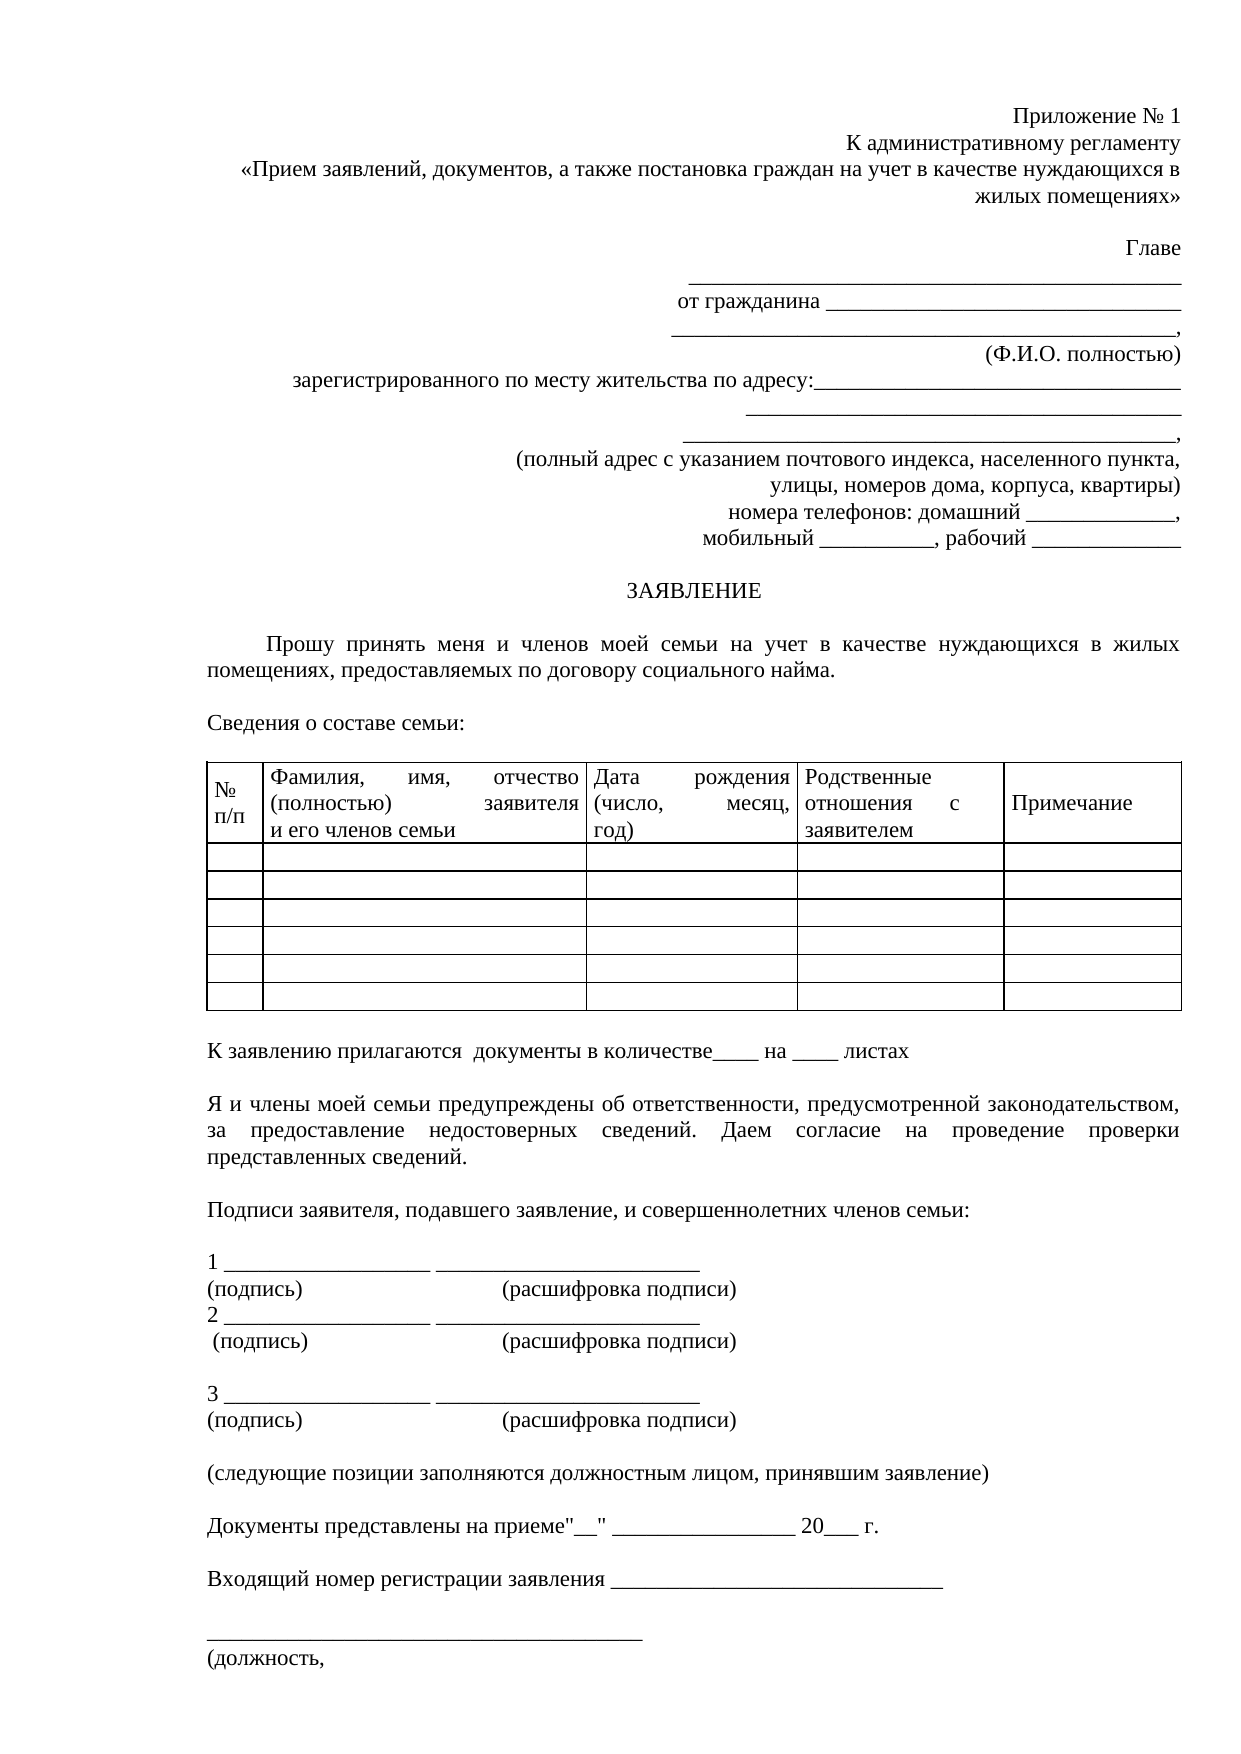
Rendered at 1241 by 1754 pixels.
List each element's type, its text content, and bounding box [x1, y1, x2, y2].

table_cell [1005, 927, 1181, 954]
text Подписи заявителя, подавшего заявление, и совершеннолетних членов семьи: [207, 1196, 1181, 1222]
text ______________________________________ [207, 392, 1181, 419]
table_cell [798, 983, 1003, 1009]
table_cell [587, 955, 797, 982]
table_cell [1005, 872, 1181, 898]
text ЗАЯВЛЕНИЕ [207, 577, 1181, 603]
text Приложение № 1 [207, 103, 1181, 129]
table_cell [587, 983, 797, 1009]
text (подпись) (расшифровка подписи) [207, 1327, 1181, 1354]
table_cell [264, 955, 586, 982]
table_cell [1005, 983, 1181, 1009]
text Главе [207, 234, 1181, 261]
table_cell [798, 955, 1003, 982]
text ______________________________________ [207, 1617, 1181, 1644]
text 2 __________________ _______________________ [207, 1301, 1181, 1327]
text (следующие позиции заполняются должностным лицом, принявшим заявление) [207, 1459, 1181, 1486]
table_cell [208, 983, 262, 1009]
text «Прием заявлений, документов, а также постановка граждан на учет в качестве нуждающихся в жилых помещениях» [207, 155, 1181, 208]
table_cell [264, 900, 586, 926]
text (подпись) (расшифровка подписи) [207, 1275, 1181, 1301]
text ___________________________________________, [207, 419, 1181, 445]
text К заявлению прилагаются документы в количестве____ на ____ листах [207, 1037, 1181, 1064]
table_header Дата рождения (число, месяц, год) [587, 763, 797, 842]
table_cell [264, 844, 586, 870]
text 1 __________________ _______________________ [207, 1248, 1181, 1275]
table_cell [264, 983, 586, 1009]
table_cell [208, 844, 262, 870]
text ___________________________________________ [207, 261, 1181, 287]
text (подпись) (расшифровка подписи) [207, 1406, 1181, 1433]
table_cell [208, 927, 262, 954]
table_cell [587, 844, 797, 870]
text Документы представлены на приеме"__" ________________ 20___ г. [207, 1512, 1181, 1538]
text Входящий номер регистрации заявления _____________________________ [207, 1564, 1181, 1591]
text (Ф.И.О. полностью) [207, 340, 1181, 366]
table_cell [208, 955, 262, 982]
text К административному регламенту [207, 129, 1181, 155]
table_cell [798, 900, 1003, 926]
text 3 __________________ _______________________ [207, 1380, 1181, 1406]
table_cell [1005, 955, 1181, 982]
table_header № п/п [208, 763, 262, 842]
table_cell [1005, 844, 1181, 870]
table_cell [1005, 900, 1181, 926]
text Сведения о составе семьи: [207, 709, 1181, 735]
table_header Примечание [1005, 763, 1181, 842]
text улицы, номеров дома, корпуса, квартиры) [207, 472, 1181, 498]
table_cell [798, 844, 1003, 870]
text зарегистрированного по месту жительства по адресу:________________________________ [207, 366, 1181, 392]
table_header Родственные отношения с заявителем [798, 763, 1003, 842]
table_cell [587, 900, 797, 926]
table_cell [264, 872, 586, 898]
table_cell [798, 927, 1003, 954]
text номера телефонов: домашний _____________, [207, 498, 1181, 524]
text ____________________________________________, [207, 313, 1181, 340]
table_header Фамилия, имя, отчество (полностью) заявителя и его членов семьи [264, 763, 586, 842]
text (должность, [207, 1644, 1181, 1670]
text мобильный __________, рабочий _____________ [207, 524, 1181, 551]
text Прошу принять меня и членов моей семьи на учет в качестве нуждающихся в жилых помещениях, предоставляемых по договору социального найма. [207, 630, 1181, 682]
table_cell [587, 872, 797, 898]
table_cell [208, 872, 262, 898]
text (полный адрес с указанием почтового индекса, населенного пункта, [207, 445, 1181, 472]
table_cell [208, 900, 262, 926]
text от гражданина _______________________________ [207, 287, 1181, 313]
table_cell [587, 927, 797, 954]
text Я и члены моей семьи предупреждены об ответственности, предусмотренной законодательством, за предоставление недостоверных сведений. Даем согласие на проведение проверки представленных сведений. [207, 1090, 1181, 1169]
table_cell [798, 872, 1003, 898]
table_cell [264, 927, 586, 954]
